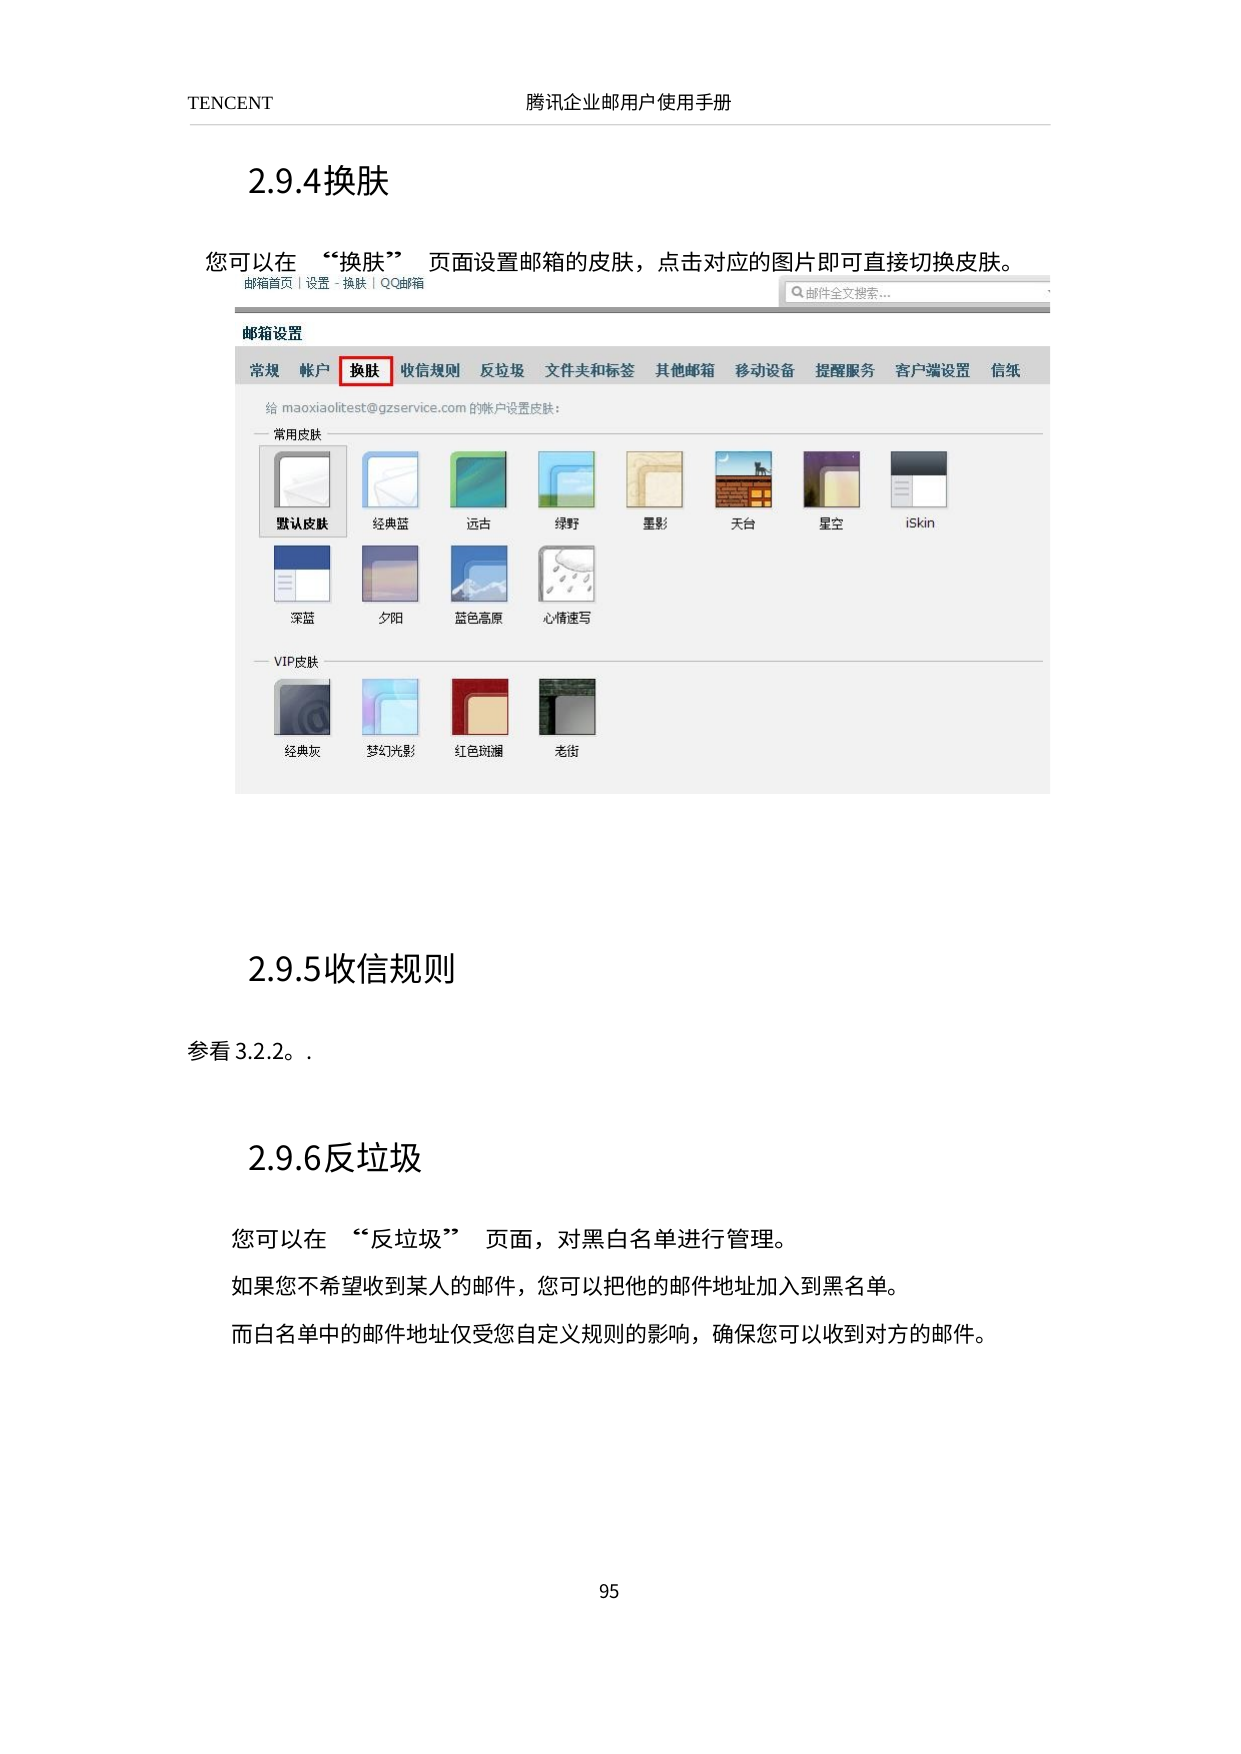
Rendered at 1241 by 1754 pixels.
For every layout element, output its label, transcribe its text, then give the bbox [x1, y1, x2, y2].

text 而白名单中的邮件地址仅受您自定义规则的影响，确保您可以收到对方的邮件。 [231, 1317, 1092, 1348]
text 参看3.2.2。. [187, 1034, 1092, 1065]
subtitle 换肤 [248, 155, 1092, 203]
picture [234, 277, 1051, 794]
text 您可以在“反垃圾”页面，对黑白名单进行管理。 [231, 1222, 1092, 1253]
subtitle 反垃圾 [248, 1131, 1092, 1179]
text 您可以在“换肤”页面设置邮箱的皮肤，点击对应的图片即可直接切换皮肤。 [137, 245, 1092, 277]
subtitle 收信规则 [248, 943, 1092, 991]
text 如果您不希望收到某人的邮件，您可以把他的邮件地址加入到黑名单。 [231, 1269, 1092, 1301]
